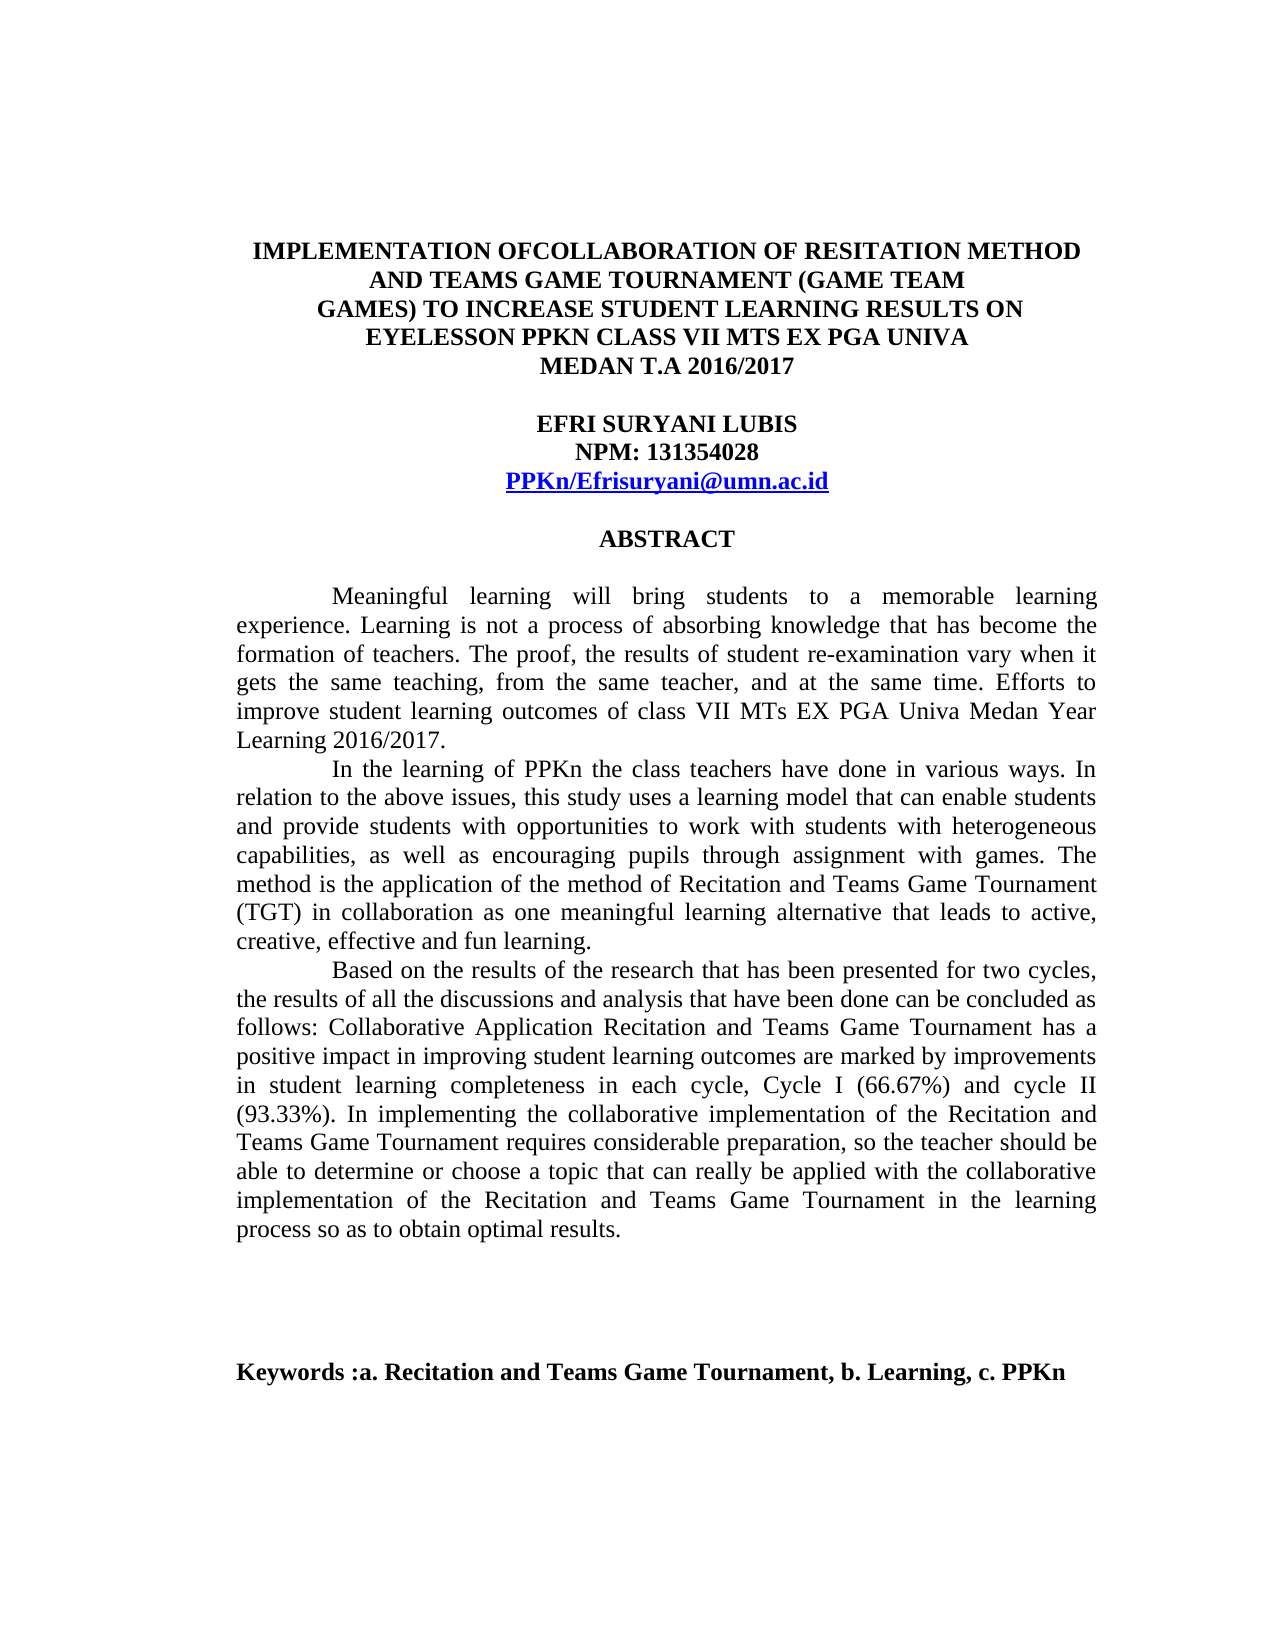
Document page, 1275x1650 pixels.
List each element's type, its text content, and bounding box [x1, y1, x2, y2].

text Keywords :a. Recitation and Teams Game Tournament, b. Learning, c. PPKn [236, 1357, 1098, 1386]
text In the learning of PPKn the class teachers have done in various ways. In relation to the above issues, this study uses a learning model that can enable students and provide students with opportunities to work with students with heterogeneous capabilities, as well as encouraging pupils through assignment with games. The method is the application of the method of Recitation and Teams Game Tournament (TGT) in collaboration as one meaningful learning alternative that leads to active, creative, effective and fun learning. [236, 754, 1098, 955]
text Based on the results of the research that has been presented for two cycles, the results of all the discussions and analysis that have been done can be concluded as follows: Collaborative Application Recitation and Teams Game Tournament has a positive impact in improving student learning outcomes are marked by improvements in student learning completeness in each cycle, Cycle I (66.67%) and cycle II (93.33%). In implementing the collaborative implementation of the Recitation and Teams Game Tournament requires considerable preparation, so the teacher should be able to determine or choose a topic that can really be applied with the collaborative implementation of the Recitation and Teams Game Tournament in the learning process so as to obtain optimal results. [236, 955, 1098, 1242]
text ABSTRACT [236, 524, 1098, 552]
text NPM: 131354028 [236, 437, 1098, 466]
text MEDAN T.A 2016/2017 [236, 351, 1098, 380]
text EFRI SURYANI LUBIS [236, 409, 1098, 437]
text IMPLEMENTATION OFCOLLABORATION OF RESITATION METHOD AND TEAMS GAME TOURNAMENT (GAME TEAM [236, 236, 1098, 294]
text EYELESSON PPKN CLASS VII MTS EX PGA UNIVA [236, 322, 1098, 351]
text PPKn/Efrisuryani@umn.ac.id [236, 466, 1098, 495]
text GAMES) TO INCREASE STUDENT LEARNING RESULTS ON [236, 294, 1098, 322]
text Meaningful learning will bring students to a memorable learning experience. Learning is not a process of absorbing knowledge that has become the formation of teachers. The proof, the results of student re-examination vary when it gets the same teaching, from the same teacher, and at the same time. Efforts to improve student learning outcomes of class VII MTs EX PGA Univa Medan Year Learning 2016/2017. [236, 581, 1098, 754]
